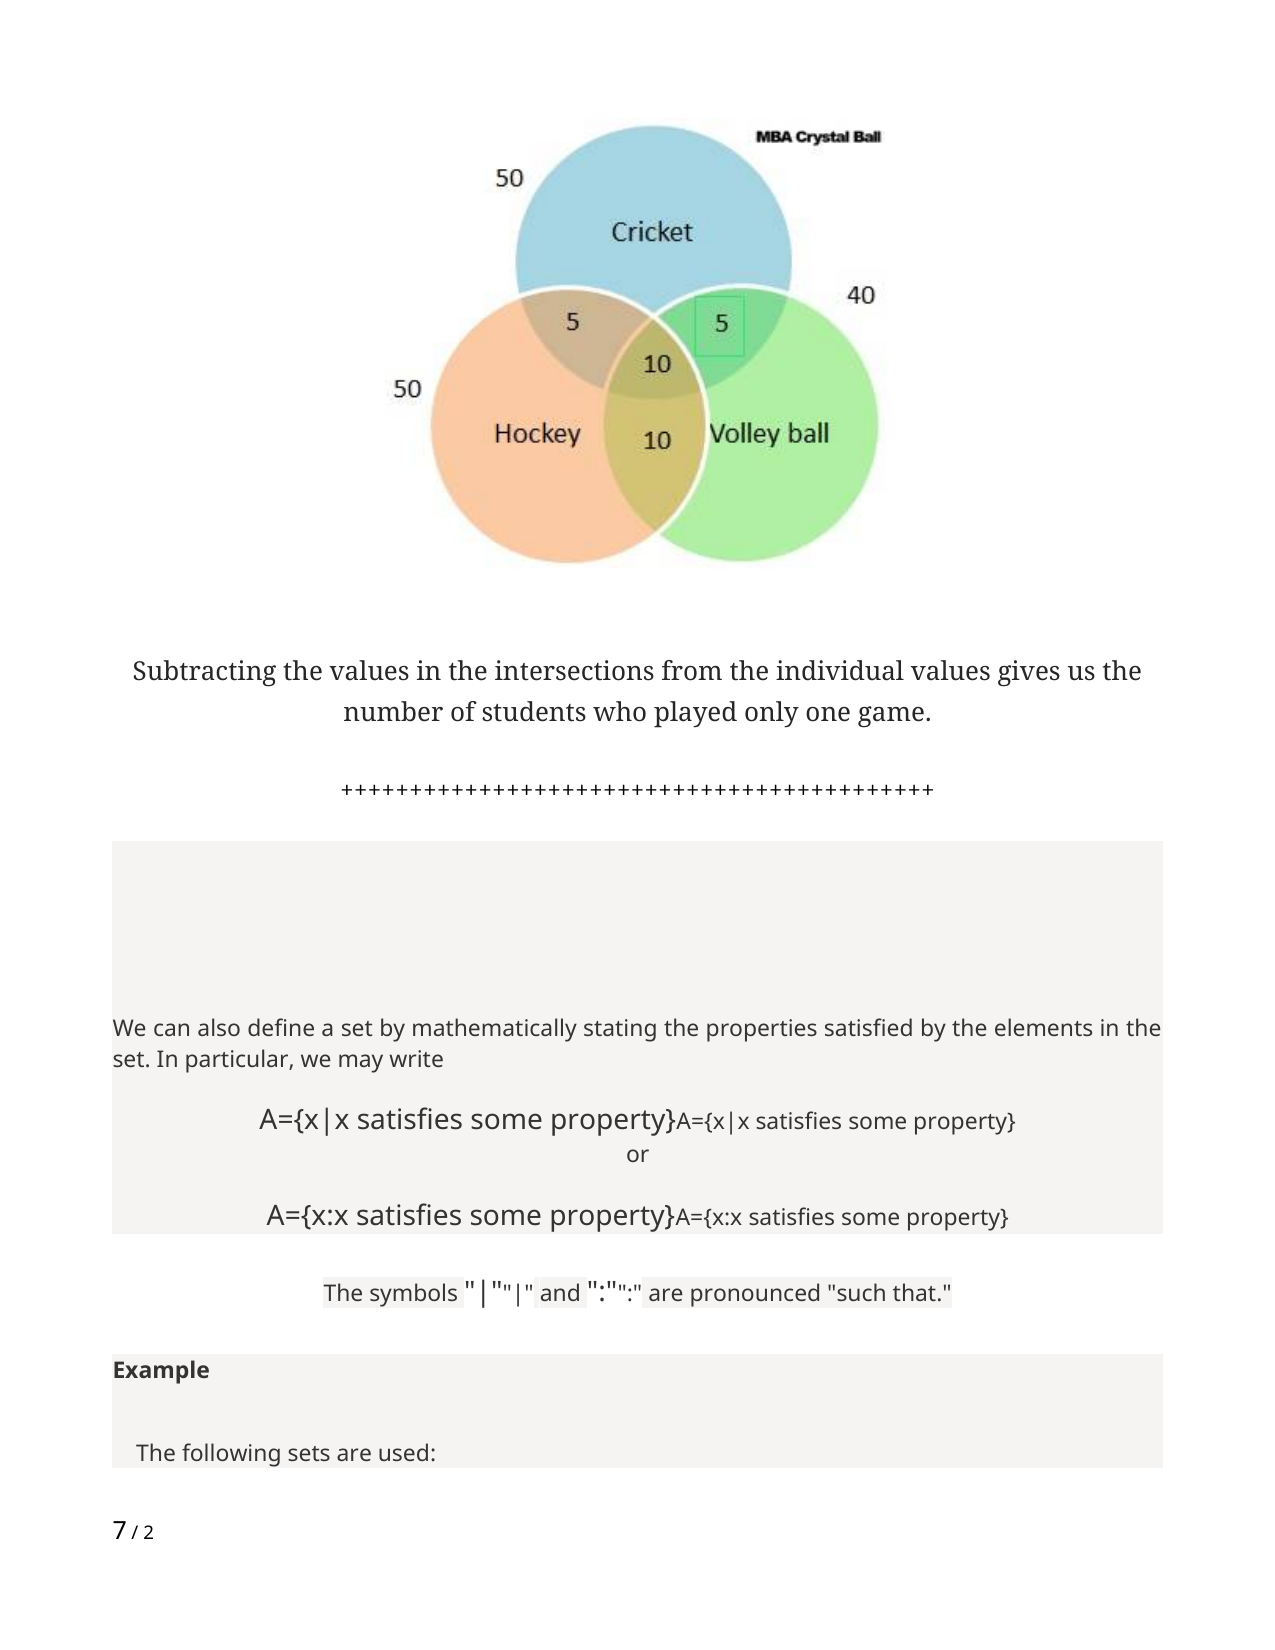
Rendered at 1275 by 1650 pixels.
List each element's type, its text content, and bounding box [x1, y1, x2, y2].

text Subtracting the values in the intersections from the individual values gives us the number of students who played only one game. [112, 571, 1163, 770]
text +++++++++++++++++++++++++++++++++++++++++++ [112, 775, 1163, 804]
picture [385, 118, 891, 571]
text Example [112, 1354, 1163, 1412]
text A={x:x satisfies some property}A={x:x satisfies some property} [112, 1196, 1163, 1234]
text We can also define a set by mathematically stating the properties satisfied by the elements in the set. In particular, we may write [112, 1011, 1163, 1074]
text The following sets are used: [112, 1437, 1163, 1468]
text A={x|x satisfies some property}A={x|x satisfies some property} or [112, 1099, 1163, 1196]
text The symbols "|""|" and ":"":" are pronounced "such that." [112, 1234, 1163, 1309]
